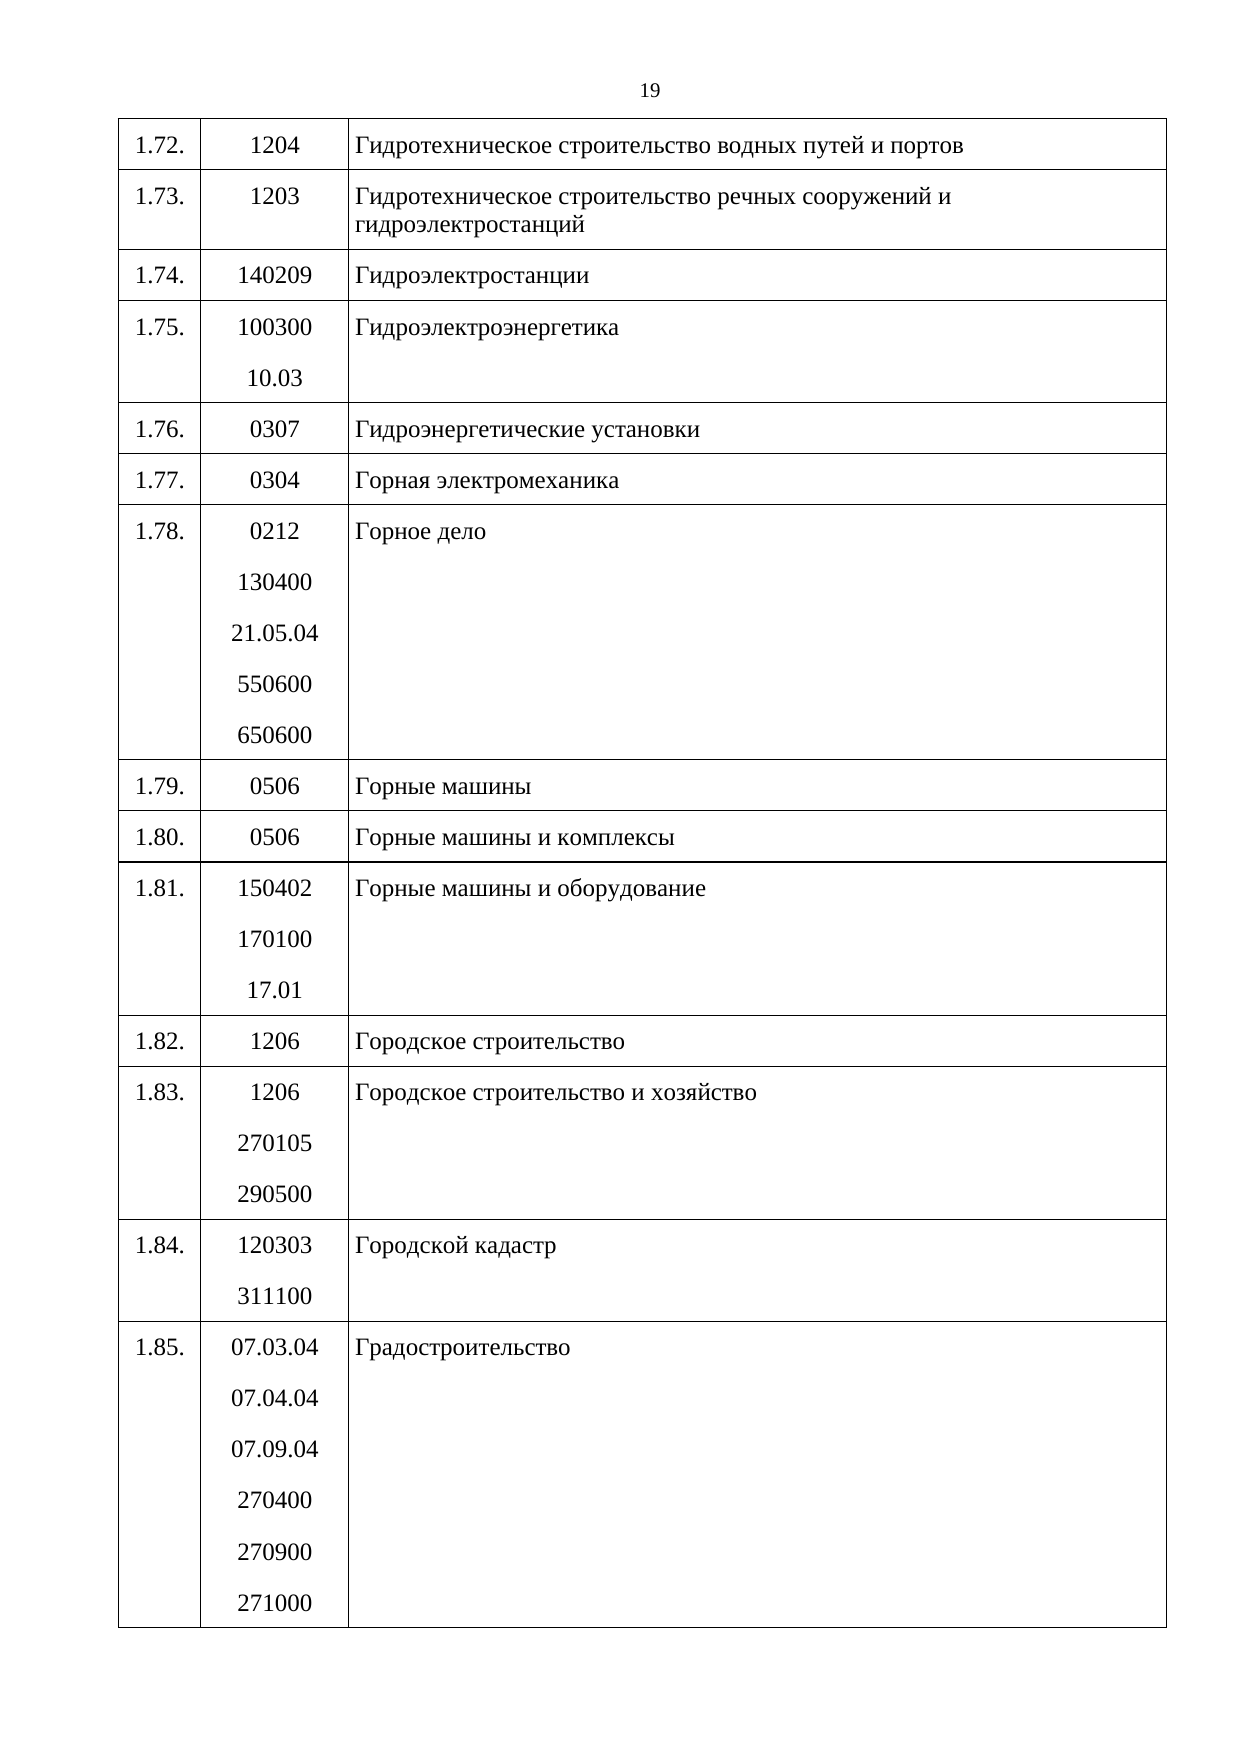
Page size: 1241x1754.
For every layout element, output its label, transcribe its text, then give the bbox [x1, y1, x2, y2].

table_cell Градостроительство [349, 1322, 1166, 1627]
table_cell 120303 [201, 1220, 348, 1270]
table_cell Гидроэлектростанции [349, 250, 1166, 300]
table_cell 1.72. [119, 119, 200, 169]
table_cell 270400 [201, 1474, 348, 1525]
table_cell 0307 [201, 403, 348, 453]
table_cell Гидроэнергетические установки [349, 403, 1166, 453]
table_cell Горные машины и комплексы [349, 811, 1166, 861]
table_cell 07.09.04 [201, 1423, 348, 1474]
table_cell 1206 [201, 1016, 348, 1066]
table_cell 290500 [201, 1168, 348, 1219]
table_cell 21.05.04 [201, 606, 348, 657]
table_cell 1.82. [119, 1016, 200, 1066]
table_cell 1.73. [119, 170, 200, 249]
table_cell 1.79. [119, 760, 200, 810]
table_cell 1.85. [119, 1322, 200, 1627]
table_cell 07.03.04 [201, 1322, 348, 1372]
table_cell 10.03 [201, 351, 348, 402]
table_cell 140209 [201, 250, 348, 300]
table_cell 130400 [201, 555, 348, 606]
table_cell 1.76. [119, 403, 200, 453]
table_cell 1204 [201, 119, 348, 169]
table_cell 1.74. [119, 250, 200, 300]
table_cell Горные машины [349, 760, 1166, 810]
table_cell 0506 [201, 811, 348, 861]
table_cell Гидротехническое строительство речных сооружений и гидроэлектростанций [349, 170, 1166, 249]
table_cell Горное дело [349, 505, 1166, 759]
table_cell 311100 [201, 1270, 348, 1321]
table_cell 1.84. [119, 1220, 200, 1321]
table_cell 100300 [201, 301, 348, 351]
table_cell 1.75. [119, 301, 200, 402]
table_cell 270105 [201, 1117, 348, 1168]
table_cell 271000 [201, 1576, 348, 1627]
table_cell 1.81. [119, 863, 200, 1014]
table_cell 17.01 [201, 964, 348, 1014]
table_cell Городское строительство [349, 1016, 1166, 1066]
table_cell Городское строительство и хозяйство [349, 1067, 1166, 1219]
table_cell 0304 [201, 454, 348, 504]
table_cell Горные машины и оборудование [349, 863, 1166, 1014]
table_cell 170100 [201, 913, 348, 963]
table_cell 650600 [201, 708, 348, 759]
table_cell Гидротехническое строительство водных путей и портов [349, 119, 1166, 169]
table_cell 150402 [201, 863, 348, 912]
table_cell Городской кадастр [349, 1220, 1166, 1321]
table_cell 1.77. [119, 454, 200, 504]
table_cell 1.80. [119, 811, 200, 861]
table_cell 0506 [201, 760, 348, 810]
table_cell 07.04.04 [201, 1372, 348, 1423]
table_cell 1.78. [119, 505, 200, 759]
table_cell 1203 [201, 170, 348, 249]
table_cell 1.83. [119, 1067, 200, 1219]
table_cell Гидроэлектроэнергетика [349, 301, 1166, 402]
table_cell Горная электромеханика [349, 454, 1166, 504]
table_cell 0212 [201, 505, 348, 555]
table_cell 270900 [201, 1525, 348, 1576]
table_cell 550600 [201, 657, 348, 708]
table_cell 1206 [201, 1067, 348, 1117]
